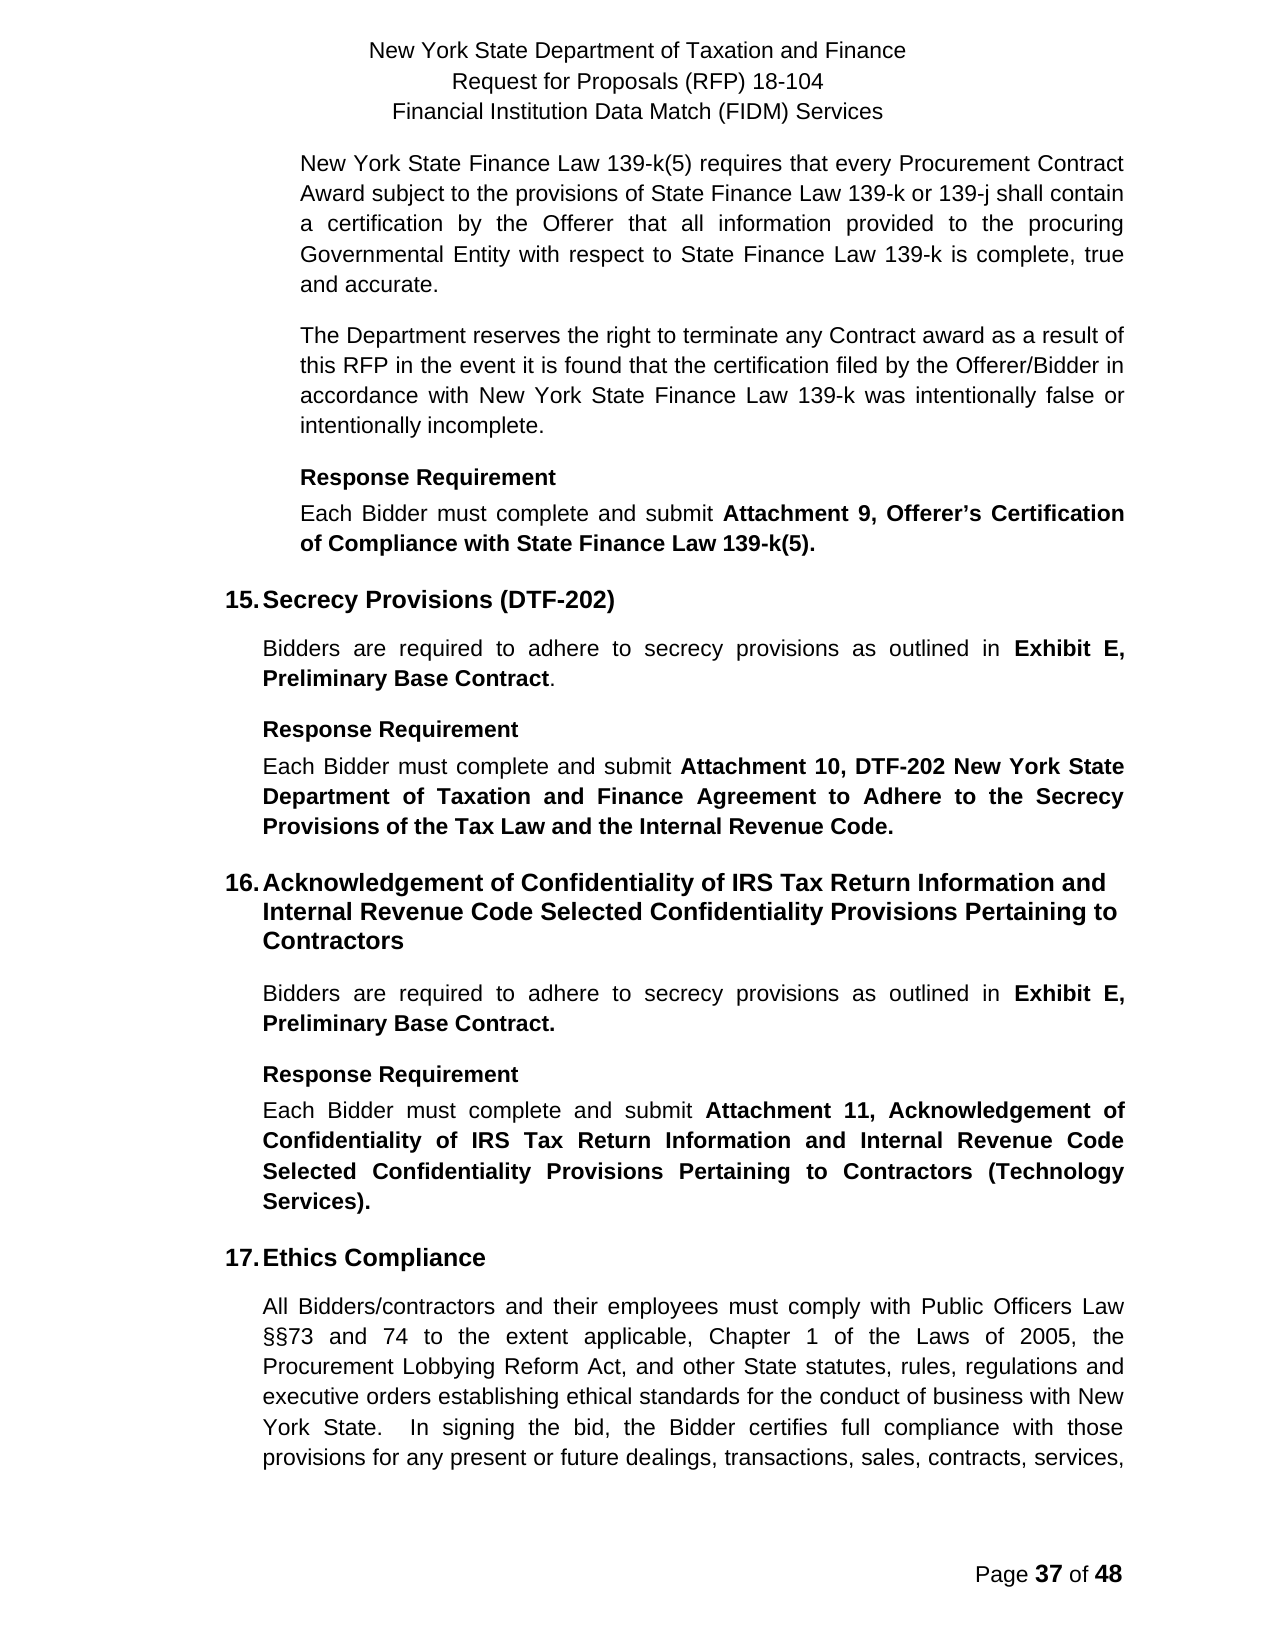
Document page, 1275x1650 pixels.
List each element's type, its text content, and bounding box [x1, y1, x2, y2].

text Each Bidder must complete and submit Attachment 9, Offerer’s Certification of Compliance with State Finance Law 139-k(5). [300, 500, 1125, 557]
text Response Requirement [262, 1061, 1125, 1087]
list Secrecy Provisions (DTF-202) [225, 585, 1125, 614]
text Each Bidder must complete and submit Attachment 10, DTF-202 New York State Department of Taxation and Finance Agreement to Adhere to the Secrecy Provisions of the Tax Law and the Internal Revenue Code. [262, 753, 1125, 839]
list Ethics Compliance [225, 1243, 1125, 1272]
text Bidders are required to adhere to secrecy provisions as outlined in Exhibit E, Preliminary Base Contract. [262, 979, 1125, 1036]
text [262, 1293, 1125, 1470]
text Bidders are required to adhere to secrecy provisions as outlined in Exhibit E, Preliminary Base Contract. [262, 635, 1125, 692]
list Acknowledgement of Confidentiality of IRS Tax Return Information and Internal Revenue Code Selected Confidentiality Provisions Pertaining to Contractors [225, 868, 1125, 954]
text Response Requirement [300, 463, 1125, 490]
text Each Bidder must complete and submit Attachment 11, Acknowledgement of Confidentiality of IRS Tax Return Information and Internal Revenue Code Selected Confidentiality Provisions Pertaining to Contractors (Technology Services). [262, 1097, 1125, 1214]
text The Department reserves the right to terminate any Contract award as a result of this RFP in the event it is found that the certification filed by the Offerer/Bidder in accordance with New York State Finance Law 139-k was intentionally false or intentionally incomplete. [300, 322, 1125, 439]
text New York State Finance Law 139-k(5) requires that every Procurement Contract Award subject to the provisions of State Finance Law 139-k or 139-j shall contain a certification by the Offerer that all information provided to the procuring Governmental Entity with respect to State Finance Law 139-k is complete, true and accurate. [300, 150, 1125, 297]
text Response Requirement [262, 716, 1125, 743]
